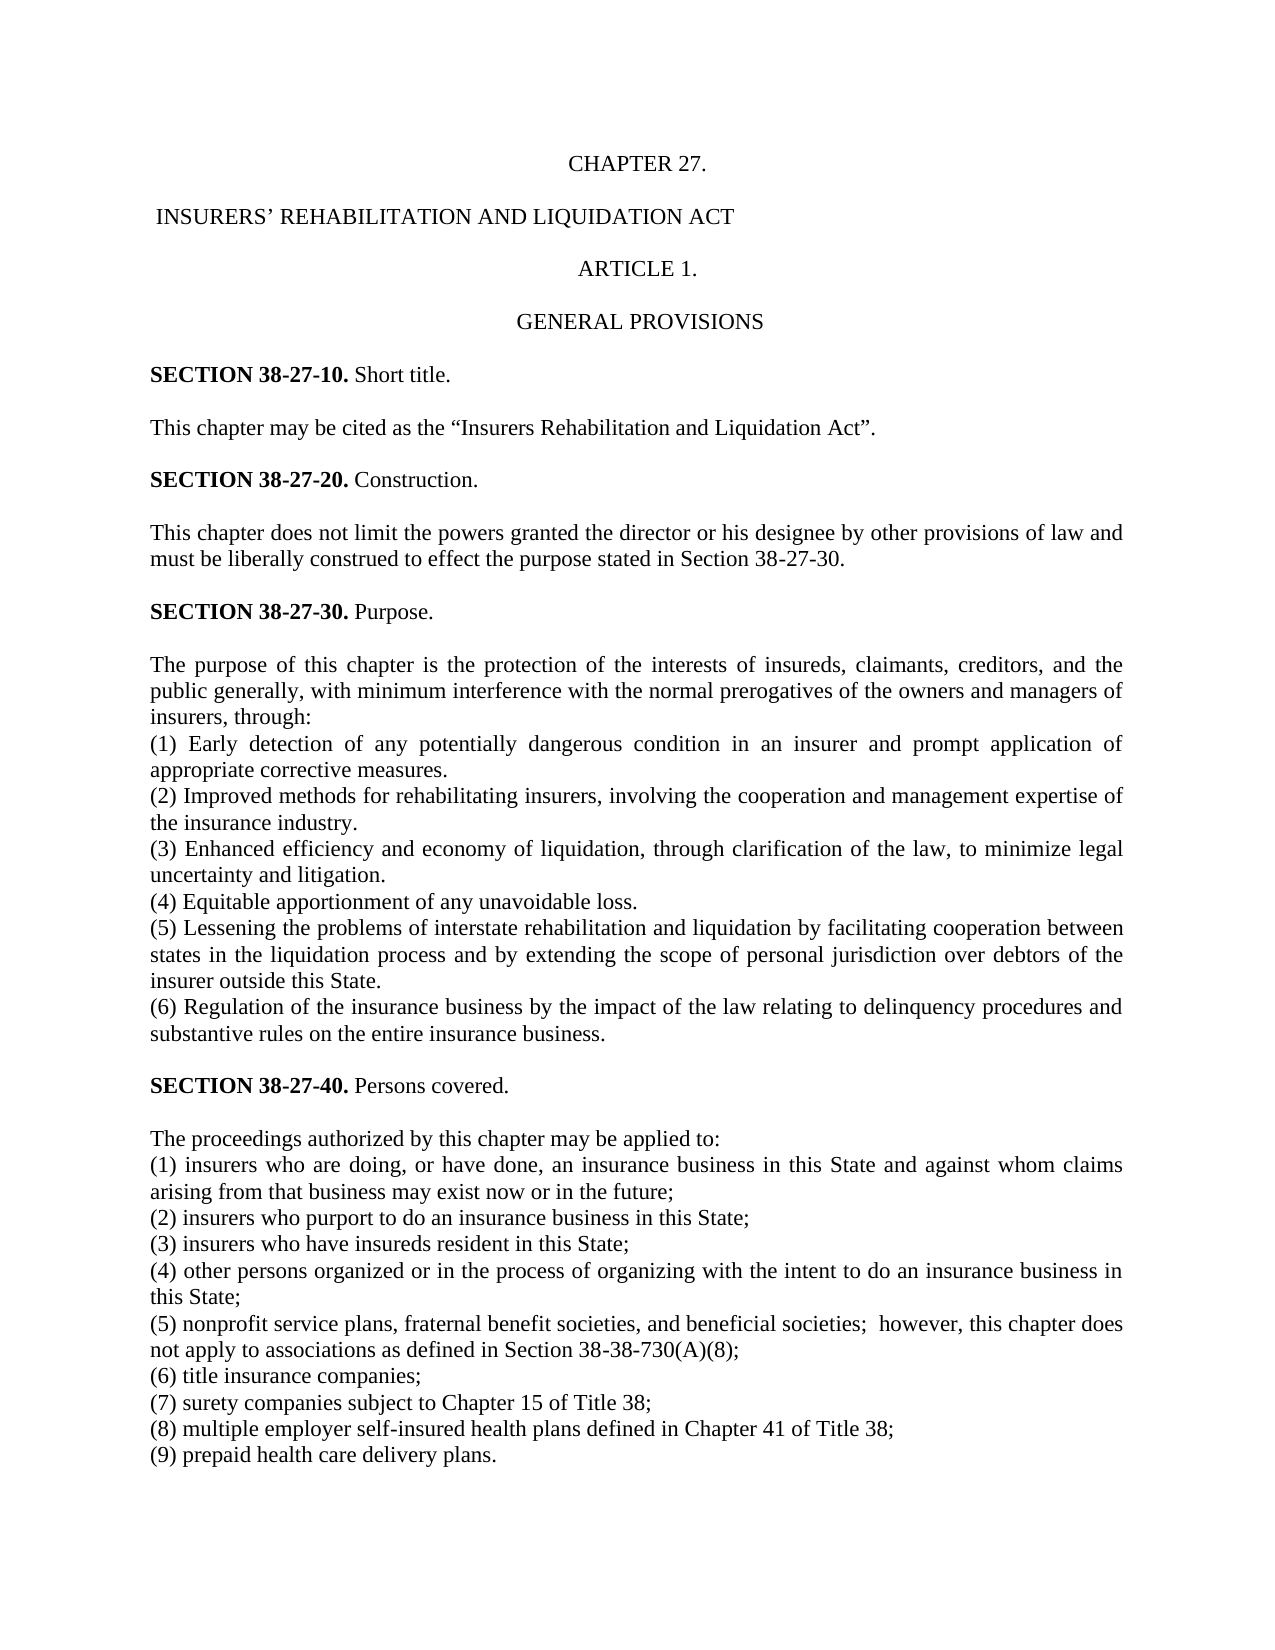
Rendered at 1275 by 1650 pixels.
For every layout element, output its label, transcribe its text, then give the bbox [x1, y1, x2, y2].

text INSURERS’ REHABILITATION AND LIQUIDATION ACT [150, 203, 1125, 229]
text (4) other persons organized or in the process of organizing with the intent to do an insurance business in this State; [150, 1257, 1125, 1309]
text (3) insurers who have insureds resident in this State; [150, 1231, 1125, 1257]
text (6) Regulation of the insurance business by the impact of the law relating to delinquency procedures and substantive rules on the entire insurance business. [150, 993, 1125, 1046]
text (2) insurers who purport to do an insurance business in this State; [150, 1204, 1125, 1231]
text SECTION 38-27-10. Short title. [150, 361, 1125, 387]
text GENERAL PROVISIONS [150, 308, 1125, 334]
text The proceedings authorized by this chapter may be applied to: [150, 1125, 1125, 1151]
text (7) surety companies subject to Chapter 15 of Title 38; [150, 1389, 1125, 1415]
text SECTION 38-27-20. Construction. [150, 466, 1125, 493]
text SECTION 38-27-30. Purpose. [150, 598, 1125, 624]
text (8) multiple employer self-insured health plans defined in Chapter 41 of Title 38; [150, 1415, 1125, 1441]
text (5) nonprofit service plans, fraternal benefit societies, and beneficial societies; however, this chapter does not apply to associations as defined in Section 38-38-730(A)(8); [150, 1309, 1125, 1362]
text (3) Enhanced efficiency and economy of liquidation, through clarification of the law, to minimize legal uncertainty and litigation. [150, 835, 1125, 888]
text ARTICLE 1. [150, 255, 1125, 282]
text (5) Lessening the problems of interstate rehabilitation and liquidation by facilitating cooperation between states in the liquidation process and by extending the scope of personal jurisdiction over debtors of the insurer outside this State. [150, 914, 1125, 993]
text CHAPTER 27. [150, 150, 1125, 176]
text (1) insurers who are doing, or have done, an insurance business in this State and against whom claims arising from that business may exist now or in the future; [150, 1151, 1125, 1204]
text SECTION 38-27-40. Persons covered. [150, 1072, 1125, 1099]
text (2) Improved methods for rehabilitating insurers, involving the cooperation and management expertise of the insurance industry. [150, 782, 1125, 835]
text (6) title insurance companies; [150, 1362, 1125, 1389]
text This chapter does not limit the powers granted the director or his designee by other provisions of law and must be liberally construed to effect the purpose stated in Section 38-27-30. [150, 519, 1125, 572]
text (4) Equitable apportionment of any unavoidable loss. [150, 888, 1125, 914]
text (9) prepaid health care delivery plans. [150, 1441, 1125, 1468]
text The purpose of this chapter is the protection of the interests of insureds, claimants, creditors, and the public generally, with minimum interference with the normal prerogatives of the owners and managers of insurers, through: [150, 651, 1125, 730]
text (1) Early detection of any potentially dangerous condition in an insurer and prompt application of appropriate corrective measures. [150, 730, 1125, 782]
text This chapter may be cited as the “Insurers Rehabilitation and Liquidation Act”. [150, 413, 1125, 440]
